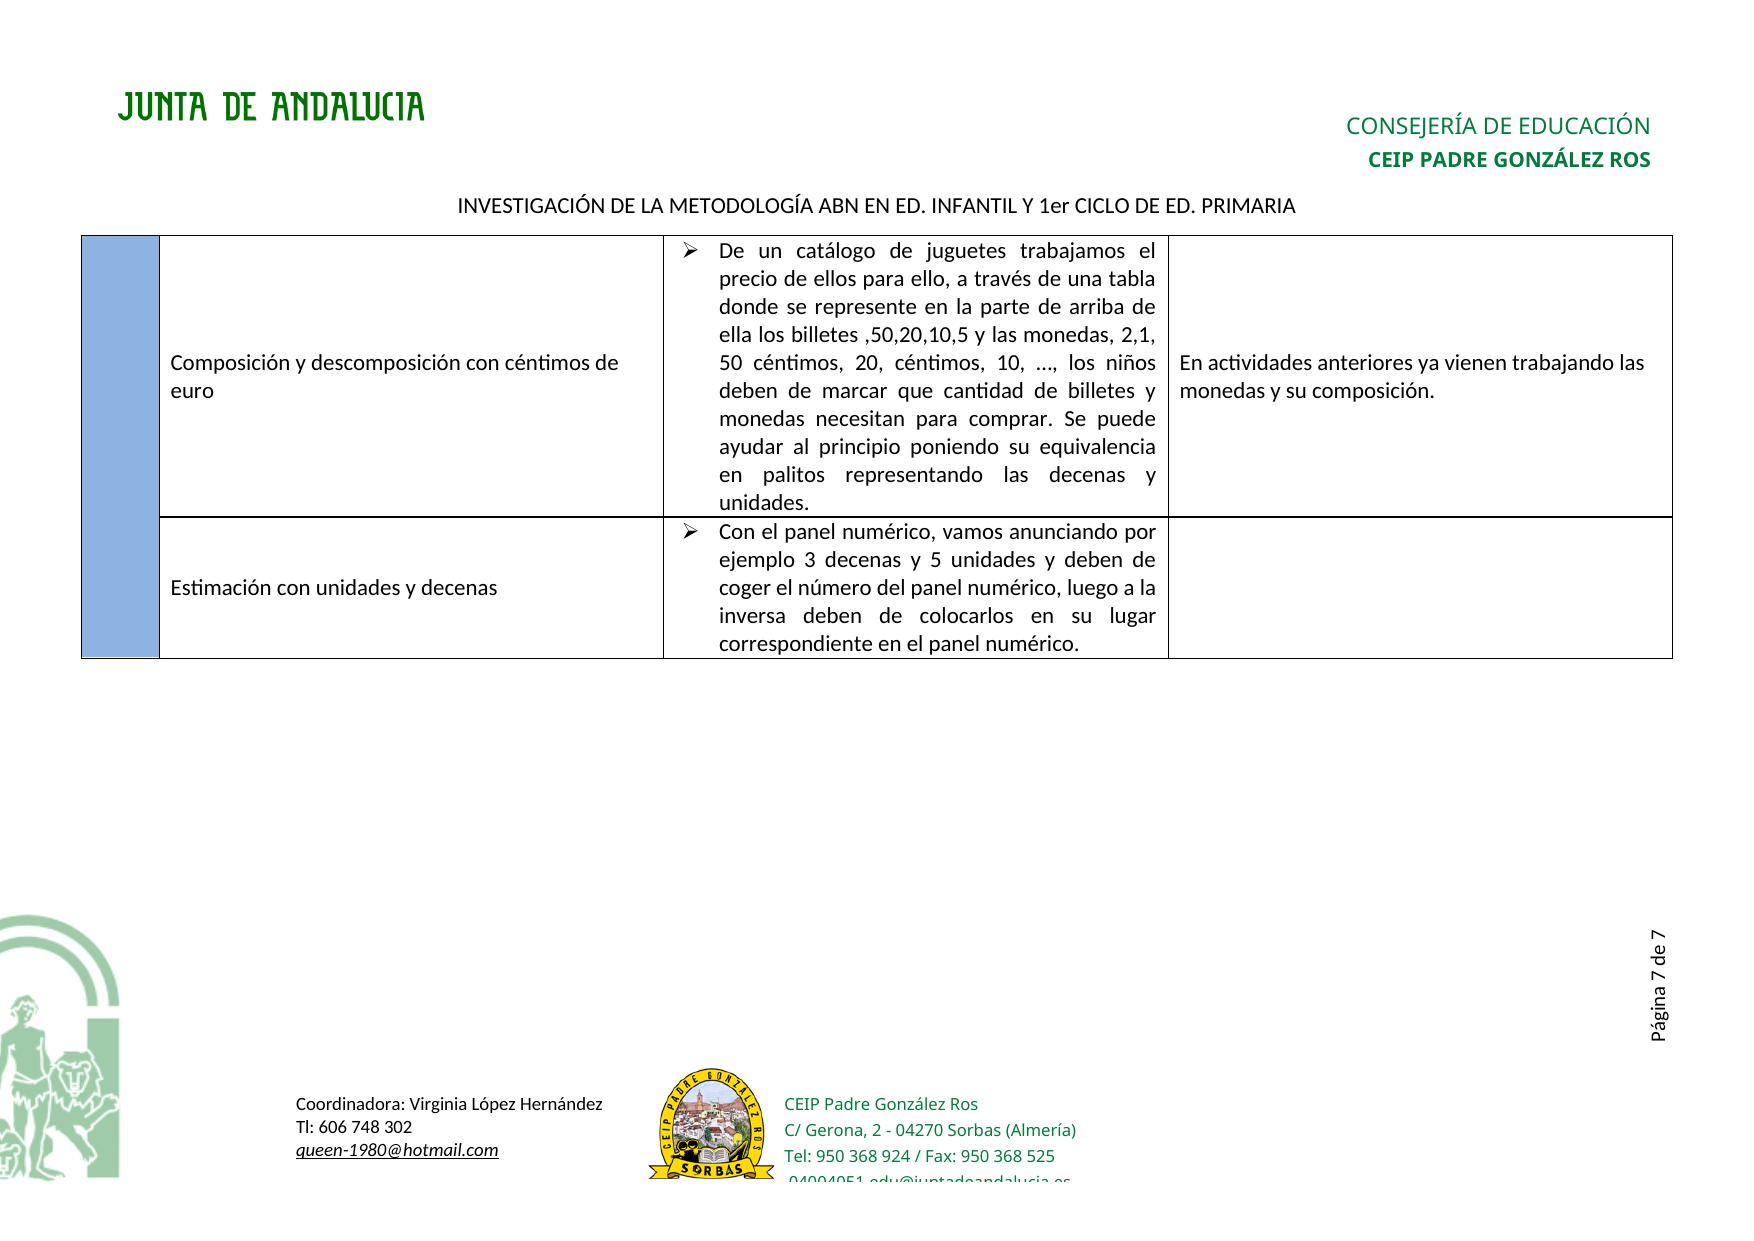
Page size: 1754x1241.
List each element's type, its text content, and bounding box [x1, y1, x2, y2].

table_cell En actividades anteriores ya vienen trabajando las monedas y su composición. [1169, 236, 1672, 516]
picture [115, 89, 427, 122]
picture [642, 1058, 780, 1194]
table_cell Estimación con unidades y decenas [160, 518, 663, 657]
table_cell Con el panel numérico, vamos anunciando por ejemplo 3 decenas y 5 unidades y deben de coger el número del panel numérico, luego a la inversa deben de colocarlos en su lugar correspondiente en el panel numérico. [664, 518, 1168, 657]
table_cell De un catálogo de juguetes trabajamos el precio de ellos para ello, a través de una tabla donde se represente en la parte de arriba de ella los billetes ,50,20,10,5 y las monedas, 2,1, 50 céntimos, 20, céntimos, 10, …, los niños deben de marcar que cantidad de billetes y monedas necesitan para comprar. Se puede ayudar al principio poniendo su equivalencia en palitos representando las decenas y unidades. [664, 236, 1168, 516]
table_cell [1169, 518, 1672, 657]
table_cell Composición y descomposición con céntimos de euro [160, 236, 663, 516]
